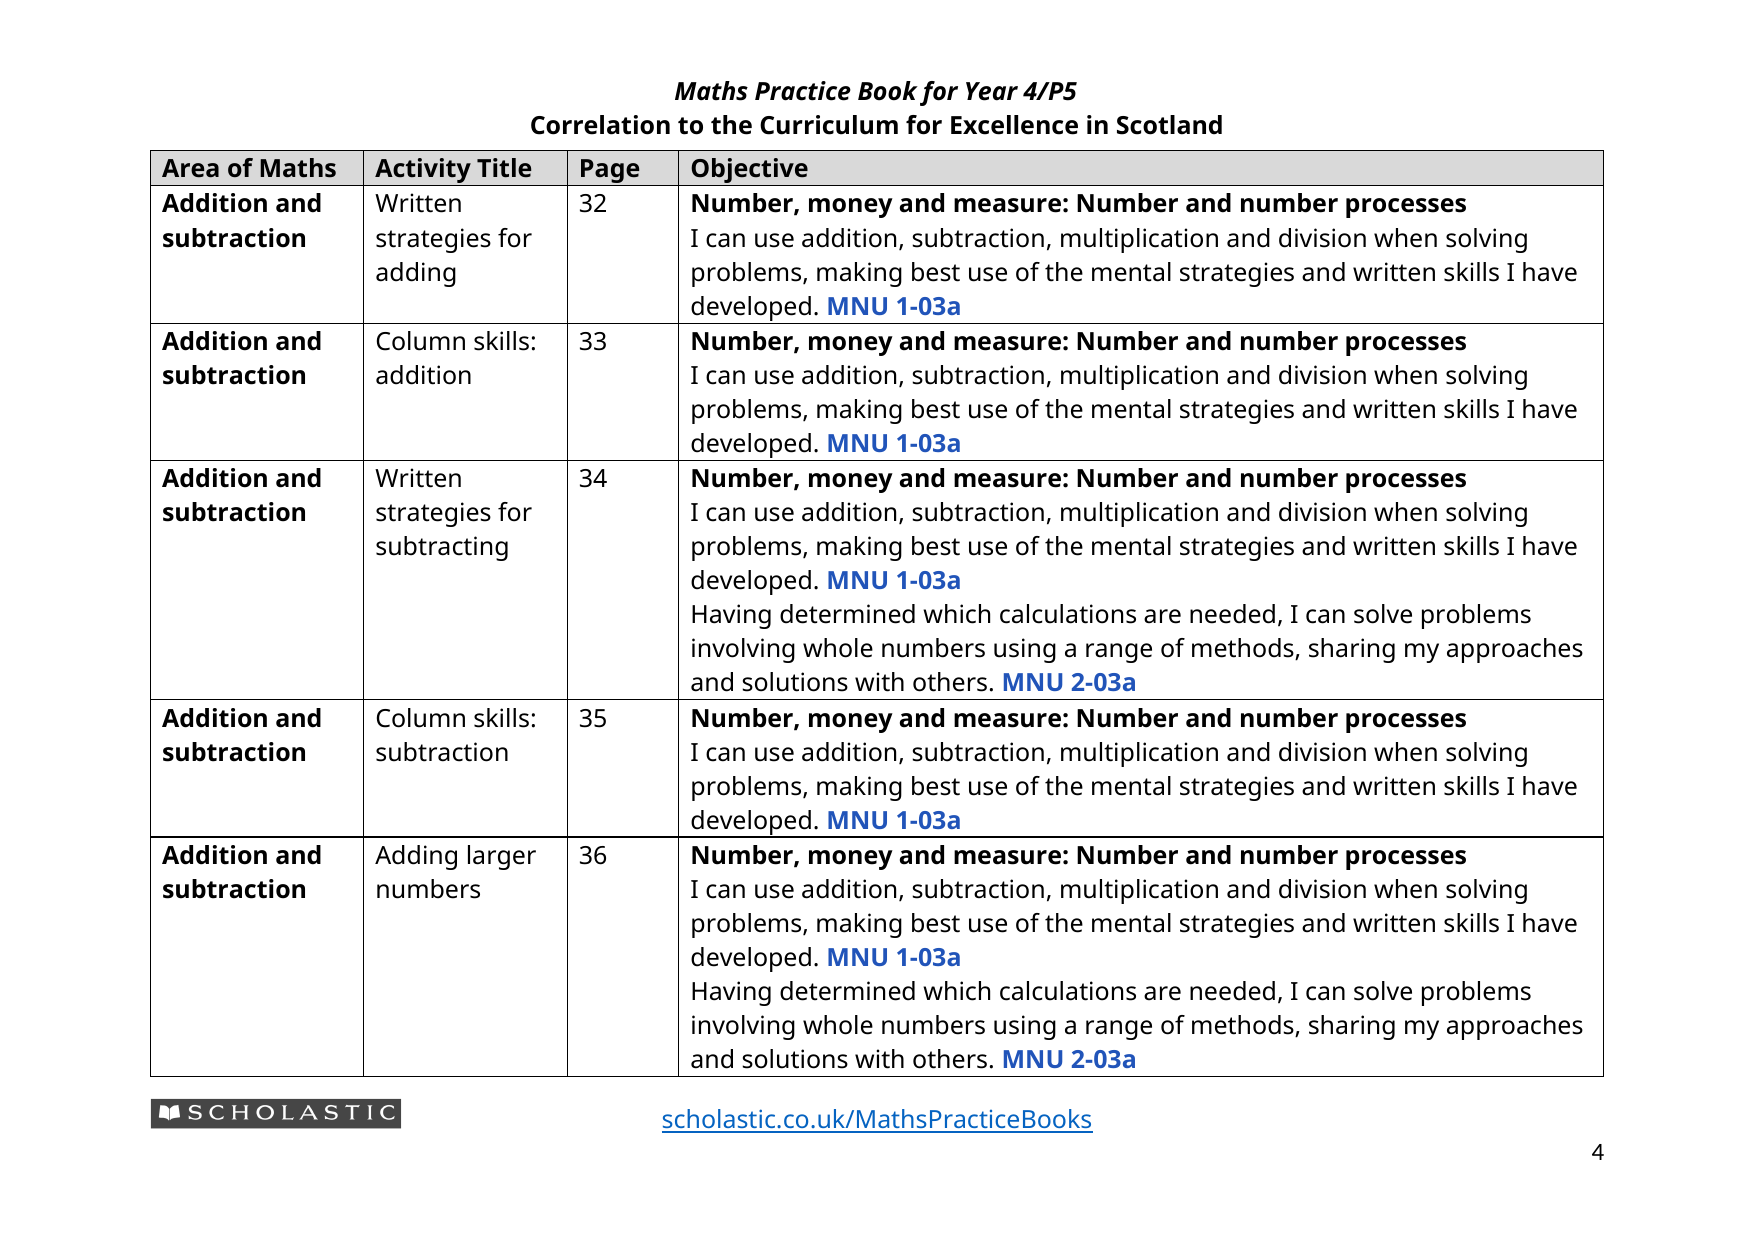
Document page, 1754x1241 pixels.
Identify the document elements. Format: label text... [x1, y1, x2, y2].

table_cell Addition and subtraction [151, 186, 363, 322]
table_cell 33 [568, 324, 678, 460]
table_cell Column skills: subtraction [364, 700, 567, 836]
table_cell Written strategies for subtracting [364, 461, 567, 699]
table_cell Column skills: addition [364, 324, 567, 460]
table_cell 34 [568, 461, 678, 699]
table_header Area of Maths [151, 151, 363, 185]
table_cell 32 [568, 186, 678, 322]
table_header Page [568, 151, 678, 185]
table_header Objective [679, 151, 1603, 185]
table_header Activity Title [364, 151, 567, 185]
table_cell Written strategies for adding [364, 186, 567, 322]
table_cell Addition and subtraction [151, 324, 363, 460]
table_cell Addition and subtraction [151, 461, 363, 699]
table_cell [679, 838, 1603, 1076]
table_cell Adding larger numbers [364, 838, 567, 1076]
table_cell Addition and subtraction [151, 838, 363, 1076]
table_cell 35 [568, 700, 678, 836]
table_cell Addition and subtraction [151, 700, 363, 836]
table_cell 36 [568, 838, 678, 1076]
